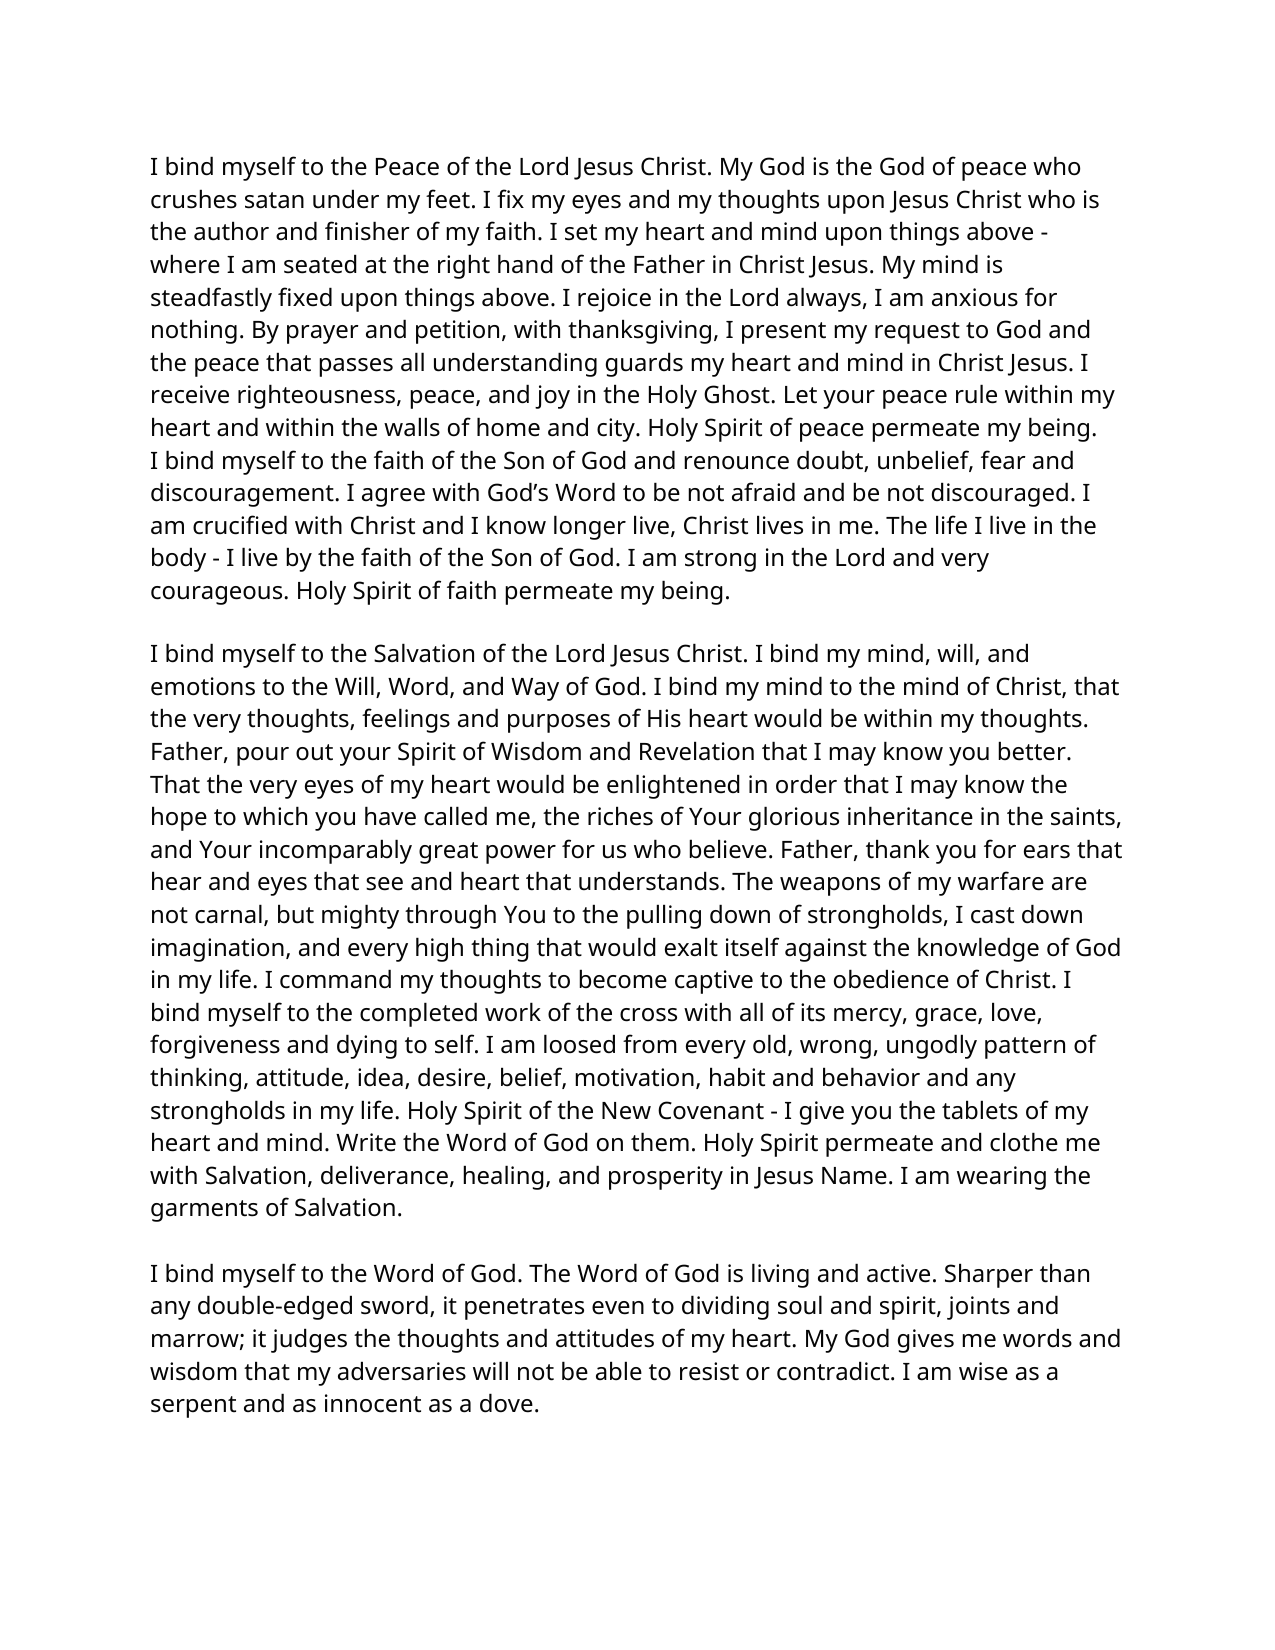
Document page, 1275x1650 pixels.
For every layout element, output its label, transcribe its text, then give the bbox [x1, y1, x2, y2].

text I bind myself to the Peace of the Lord Jesus Christ. My God is the God of peace who crushes satan under my feet. I fix my eyes and my thoughts upon Jesus Christ who is the author and finisher of my faith. I set my heart and mind upon things above - where I am seated at the right hand of the Father in Christ Jesus. My mind is steadfastly fixed upon things above. I rejoice in the Lord always, I am anxious for nothing. By prayer and petition, with thanksgiving, I present my request to God and the peace that passes all understanding guards my heart and mind in Christ Jesus. I receive righteousness, peace, and joy in the Holy Ghost. Let your peace rule within my heart and within the walls of home and city. Holy Spirit of peace permeate my being. [150, 150, 1125, 443]
text I bind myself to the faith of the Son of God and renounce doubt, unbelief, fear and discouragement. I agree with God’s Word to be not afraid and be not discouraged. I am crucified with Christ and I know longer live, Christ lives in me. The life I live in the body - I live by the faith of the Son of God. I am strong in the Lord and very courageous. Holy Spirit of faith permeate my being. [150, 443, 1125, 606]
text I bind myself to the Word of God. The Word of God is living and active. Sharper than any double-edged sword, it penetrates even to dividing soul and spirit, joints and marrow; it judges the thoughts and attitudes of my heart. My God gives me words and wisdom that my adversaries will not be able to resist or contradict. I am wise as a serpent and as innocent as a dove. [150, 1256, 1125, 1419]
text I bind myself to the Salvation of the Lord Jesus Christ. I bind my mind, will, and emotions to the Will, Word, and Way of God. I bind my mind to the mind of Christ, that the very thoughts, feelings and purposes of His heart would be within my thoughts. Father, pour out your Spirit of Wisdom and Revelation that I may know you better. That the very eyes of my heart would be enlightened in order that I may know the hope to which you have called me, the riches of Your glorious inheritance in the saints, and Your incomparably great power for us who believe. Father, thank you for ears that hear and eyes that see and heart that understands. The weapons of my warfare are not carnal, but mighty through You to the pulling down of strongholds, I cast down imagination, and every high thing that would exalt itself against the knowledge of God in my life. I command my thoughts to become captive to the obedience of Christ. I bind myself to the completed work of the cross with all of its mercy, grace, love, forgiveness and dying to self. I am loosed from every old, wrong, ungodly pattern of thinking, attitude, idea, desire, belief, motivation, habit and behavior and any strongholds in my life. Holy Spirit of the New Covenant - I give you the tablets of my heart and mind. Write the Word of God on them. Holy Spirit permeate and clothe me with Salvation, deliverance, healing, and prosperity in Jesus Name. I am wearing the garments of Salvation. [150, 637, 1125, 1224]
